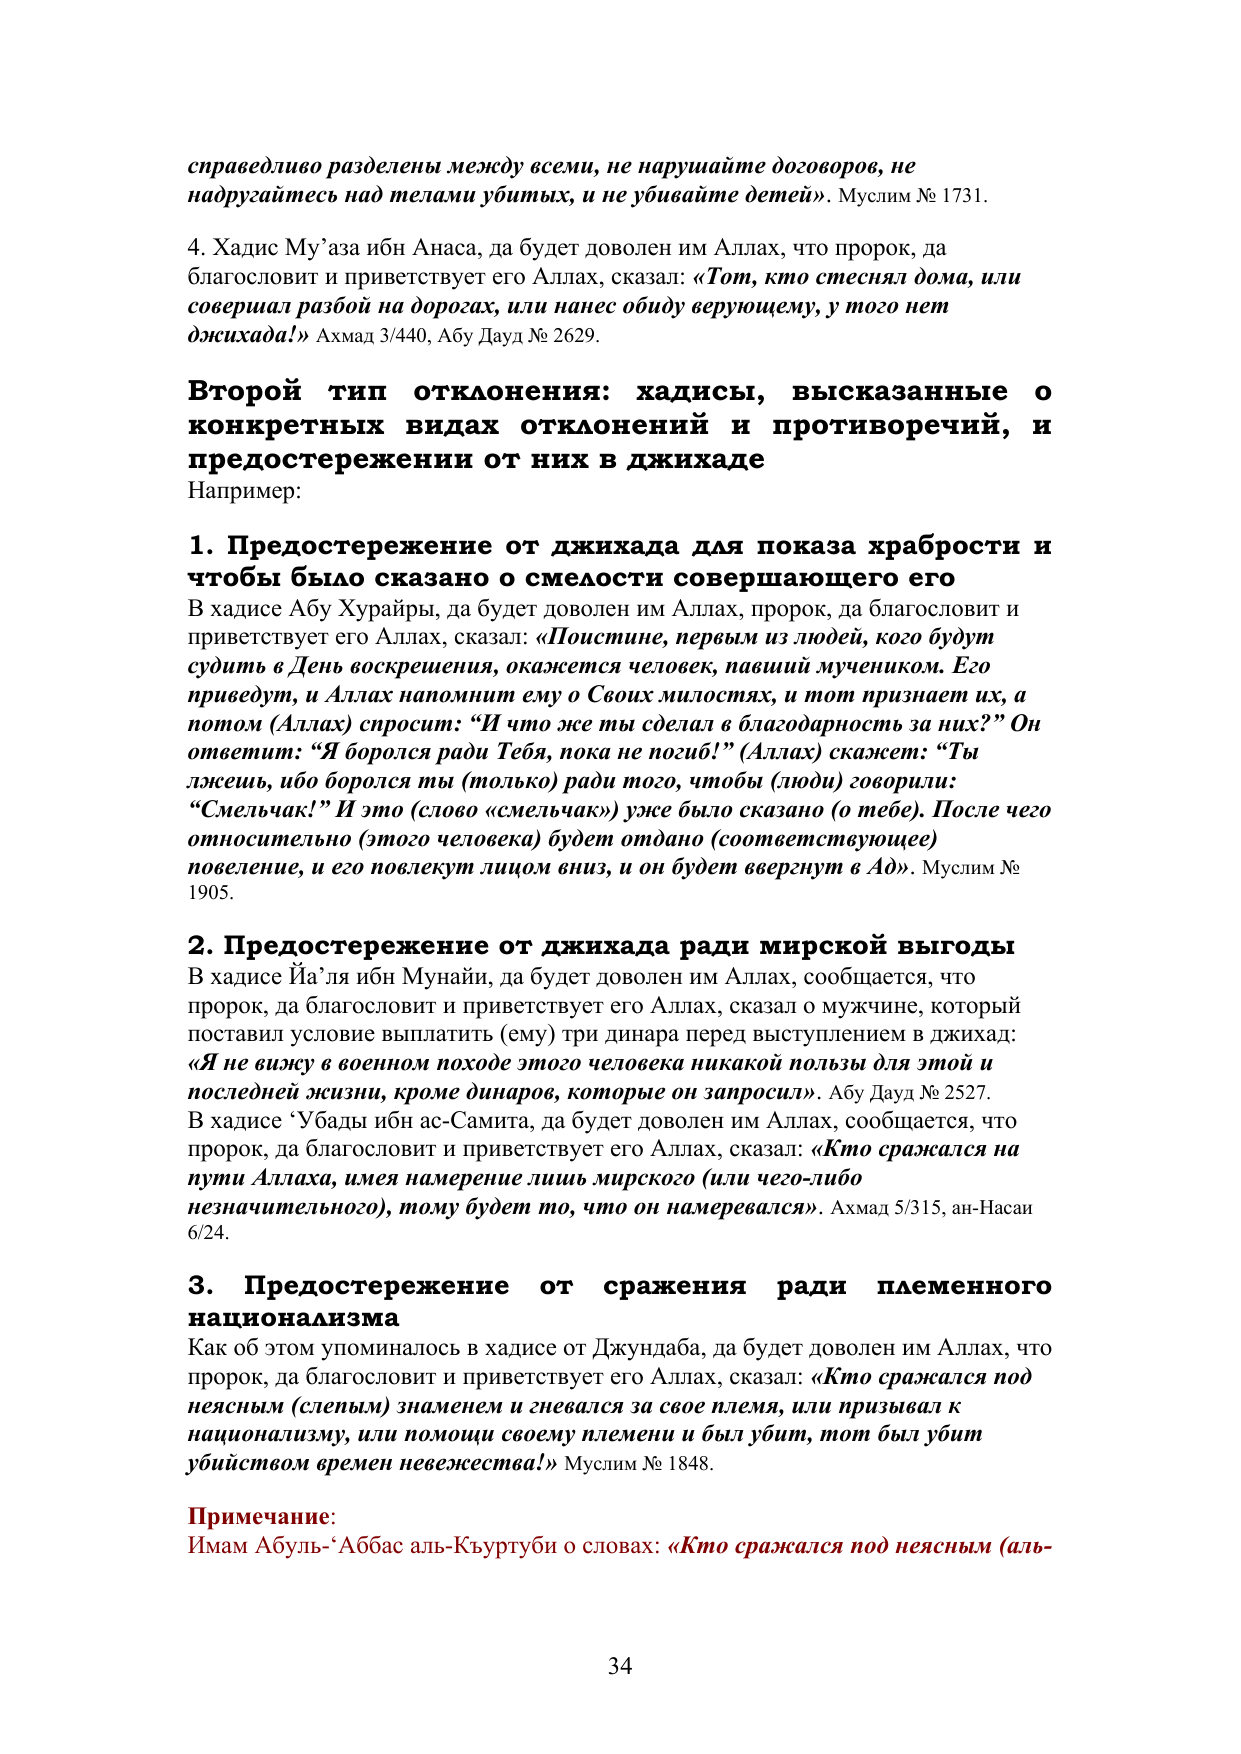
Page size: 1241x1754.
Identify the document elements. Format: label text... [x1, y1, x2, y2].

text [187, 1501, 1053, 1558]
text Второй тип отклонения: хадисы, высказанные о конкретных видах отклонений и противоречий, и предостережении от них в джихаде [187, 372, 1053, 475]
text Например: [187, 475, 1053, 504]
text В хадисе Йа’ля ибн Мунайи, да будет доволен им Аллах, сообщается, что пророк, да благословит и приветствует его Аллах, сказал о мужчине, который поставил условие выплатить (ему) три динара перед выступлением в джихад: «Я не вижу в военном походе этого человека никакой пользы для этой и последней жизни, кроме динаров, которые он запросил». Абу Дауд № 2527. В хадисе ‘Убады ибн ас-Самита, да будет доволен им Аллах, сообщается, что пророк, да благословит и приветствует его Аллах, сказал: «Кто сражался на пути Аллаха, имея намерение лишь мирского (или чего-либо незначительного), тому будет то, что он намеревался». Ахмад 5/315, ан-Насаи 6/24. [187, 961, 1053, 1244]
text В хадисе Абу Хурайры, да будет доволен им Аллах, пророк, да благословит и приветствует его Аллах, сказал: «Поистине, первым из людей, кого будут судить в День воскрешения, окажется человек, павший мучеником. Его приведут, и Аллах напомнит ему о Своих милостях, и тот признает их, а потом (Аллах) спросит: “И что же ты сделал в благодарность за них?” Он ответит: “Я боролся ради Тебя, пока не погиб!” (Аллах) скажет: “Ты лжешь, ибо боролся ты (только) ради того, чтобы (люди) говорили: “Смельчак!” И это (слово «смельчак») уже было сказано (о тебе). После чего относительно (этого человека) будет отдано (соответствующее) повеление, и его повлекут лицом вниз, и он будет ввергнут в Ад». Муслим № 1905. [187, 593, 1053, 904]
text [187, 150, 1053, 207]
text Как об этом упоминалось в хадисе от Джундаба, да будет доволен им Аллах, что пророк, да благословит и приветствует его Аллах, сказал: «Кто сражался под неясным (слепым) знаменем и гневался за свое племя, или призывал к национализму, или помощи своему племени и был убит, тот был убит убийством времен невежества!» Муслим № 1848. [187, 1332, 1053, 1476]
text 4. Хадис Му’аза ибн Анаса, да будет доволен им Аллах, что пророк, да благословит и приветствует его Аллах, сказал: «Тот, кто стеснял дома, или совершал разбой на дорогах, или нанес обиду верующему, у того нет джихада!» Ахмад 3/440, Абу Дауд № 2629. [187, 232, 1053, 347]
text 1. Предостережение от джихада для показа храбрости и чтобы было сказано о смелости совершающего его [187, 529, 1053, 593]
text 2. Предостережение от джихада ради мирской выгоды [187, 929, 1053, 961]
text 3. Предостережение от сражения ради племенного национализма [187, 1269, 1053, 1332]
